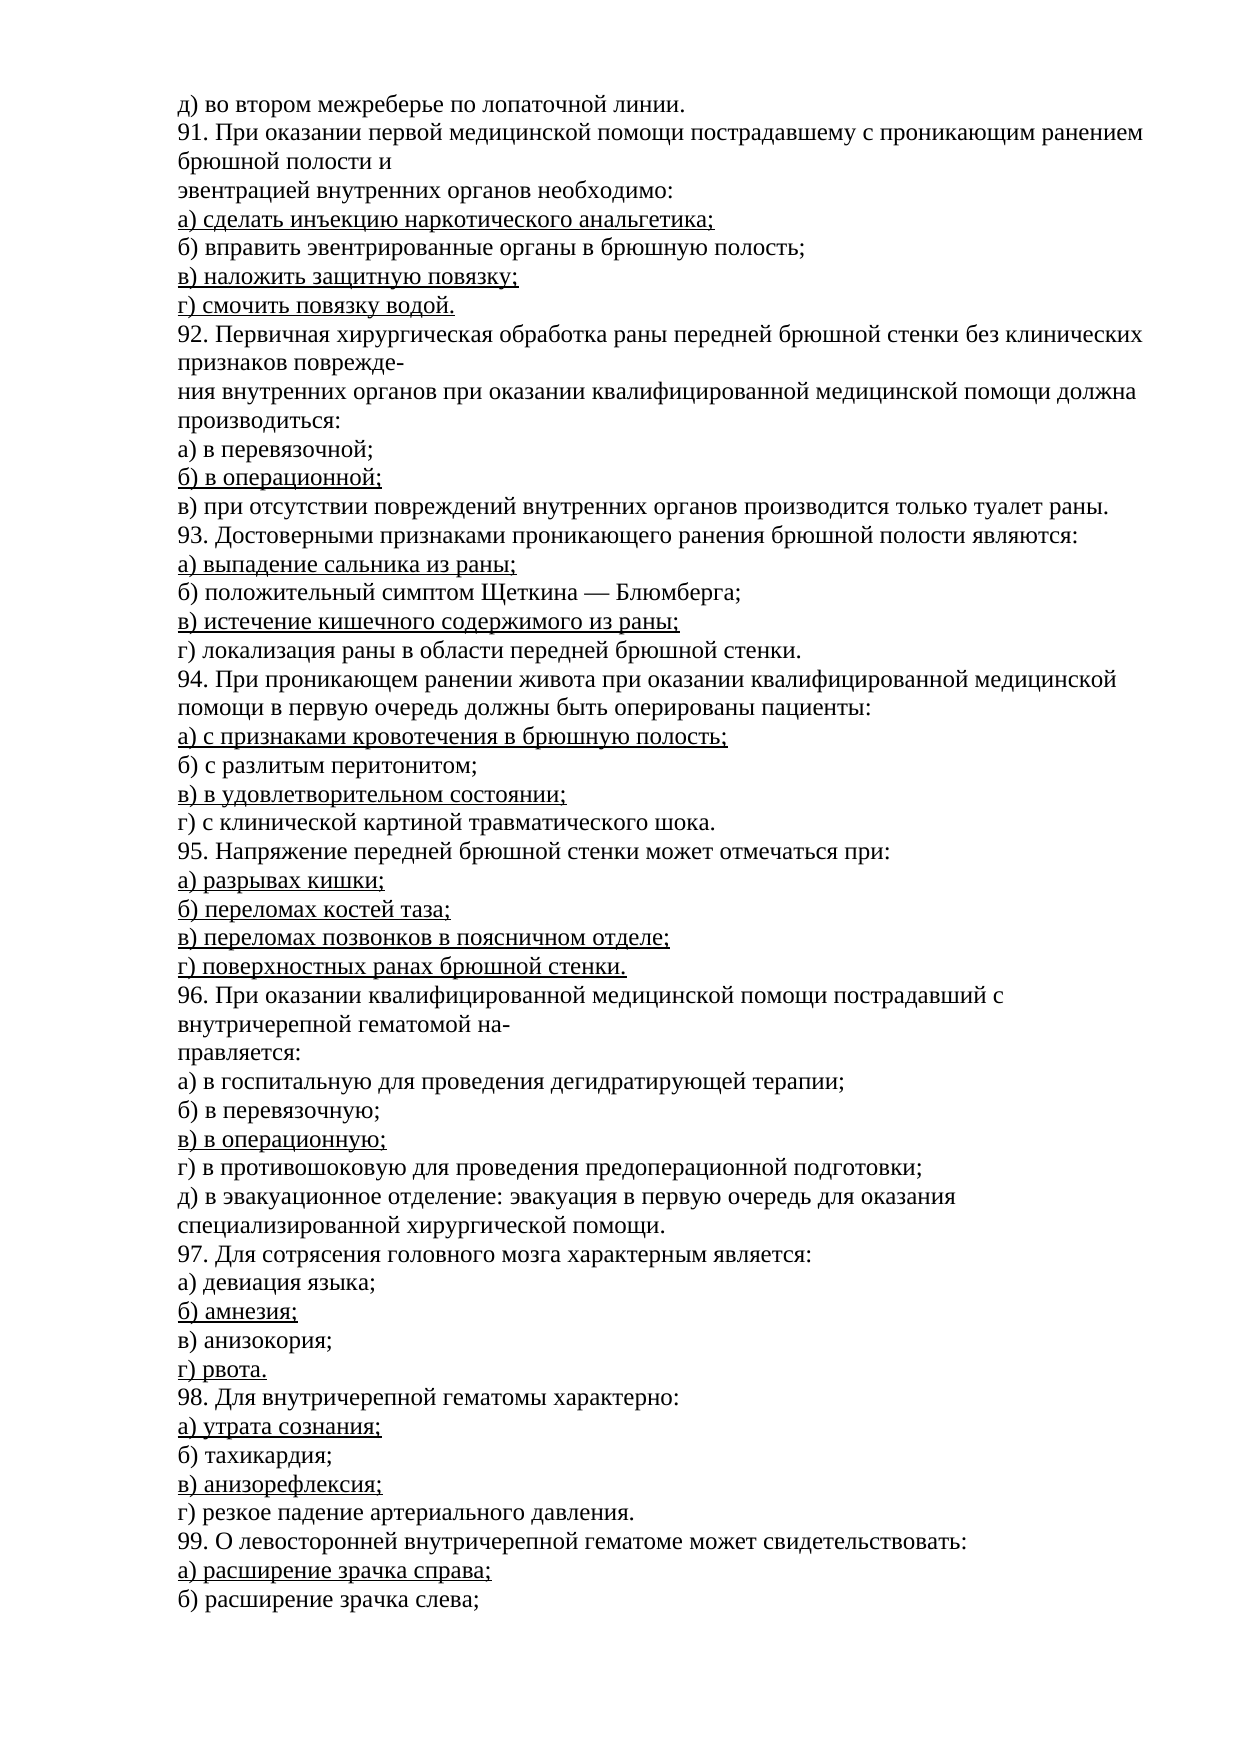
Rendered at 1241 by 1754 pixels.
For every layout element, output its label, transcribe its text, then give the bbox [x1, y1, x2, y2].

text б) вправить эвентрированные органы в брюшную полость; [177, 232, 1181, 261]
text г) с клинической картиной травматического шока. [177, 807, 1181, 836]
text б) положительный симптом Щеткина — Блюмберга; [177, 577, 1181, 606]
text в) истечение кишечного содержимого из раны; [177, 606, 1181, 635]
text а) в госпитальную для проведения дегидратирующей терапии; [177, 1066, 1181, 1095]
text а) выпадение сальника из раны; [177, 549, 1181, 577]
text б) в операционной; [177, 462, 1181, 491]
text г) поверхностных ранах брюшной стенки. [177, 951, 1181, 980]
text эвентрацией внутренних органов необходимо: [177, 175, 1181, 204]
text б) тахикардия; [177, 1440, 1181, 1469]
text г) рвота. [177, 1354, 1181, 1382]
text в) в удовлетворительном состоянии; [177, 779, 1181, 807]
text г) в противошоковую для проведения предоперационной подготовки; [177, 1152, 1181, 1181]
text в) при отсутствии повреждений внутренних органов производится только туалет раны. [177, 491, 1181, 520]
text 92. Первичная хирургическая обработка раны передней брюшной стенки без клинических признаков поврежде- [177, 319, 1181, 376]
text г) резкое падение артериального давления. [177, 1497, 1181, 1526]
text 97. Для сотрясения головного мозга характерным является: [177, 1239, 1181, 1267]
text 99. О левосторонней внутричерепной гематоме может свидетельствовать: [177, 1526, 1181, 1555]
text б) в перевязочную; [177, 1095, 1181, 1124]
text в) анизорефлексия; [177, 1469, 1181, 1497]
text б) расширение зрачка слева; [177, 1584, 1181, 1612]
text а) утрата сознания; [177, 1411, 1181, 1440]
text а) разрывах кишки; [177, 865, 1181, 894]
text а) сделать инъекцию наркотического анальгетика; [177, 204, 1181, 232]
text 96. При оказании квалифицированной медицинской помощи пострадавший с внутричерепной гематомой на- [177, 980, 1181, 1037]
text г) смочить повязку водой. [177, 290, 1181, 319]
text а) расширение зрачка справа; [177, 1555, 1181, 1584]
text д) во втором межреберье по лопаточной линии. [177, 89, 1181, 117]
text б) переломах костей таза; [177, 894, 1181, 922]
text а) девиация языка; [177, 1267, 1181, 1296]
text ния внутренних органов при оказании квалифицированной медицинской помощи должна производиться: [177, 376, 1181, 434]
text д) в эвакуационное отделение: эвакуация в первую очередь для оказания специализированной хирургической помощи. [177, 1181, 1181, 1239]
text 94. При проникающем ранении живота при оказании квалифицированной медицинской помощи в первую очередь должны быть оперированы пациенты: [177, 664, 1181, 721]
text 93. Достоверными признаками проникающего ранения брюшной полости являются: [177, 520, 1181, 549]
text правляется: [177, 1037, 1181, 1066]
text б) амнезия; [177, 1296, 1181, 1325]
text г) локализация раны в области передней брюшной стенки. [177, 635, 1181, 664]
text в) анизокория; [177, 1325, 1181, 1354]
text 98. Для внутричерепной гематомы характерно: [177, 1382, 1181, 1411]
text в) переломах позвонков в поясничном отделе; [177, 922, 1181, 951]
text б) с разлитым перитонитом; [177, 750, 1181, 779]
text в) в операционную; [177, 1124, 1181, 1152]
text в) наложить защитную повязку; [177, 261, 1181, 290]
text а) в перевязочной; [177, 434, 1181, 462]
text 91. При оказании первой медицинской помощи пострадавшему с проникающим ранением брюшной полости и [177, 117, 1181, 175]
text 95. Напряжение передней брюшной стенки может отмечаться при: [177, 836, 1181, 865]
text а) с признаками кровотечения в брюшную полость; [177, 721, 1181, 750]
